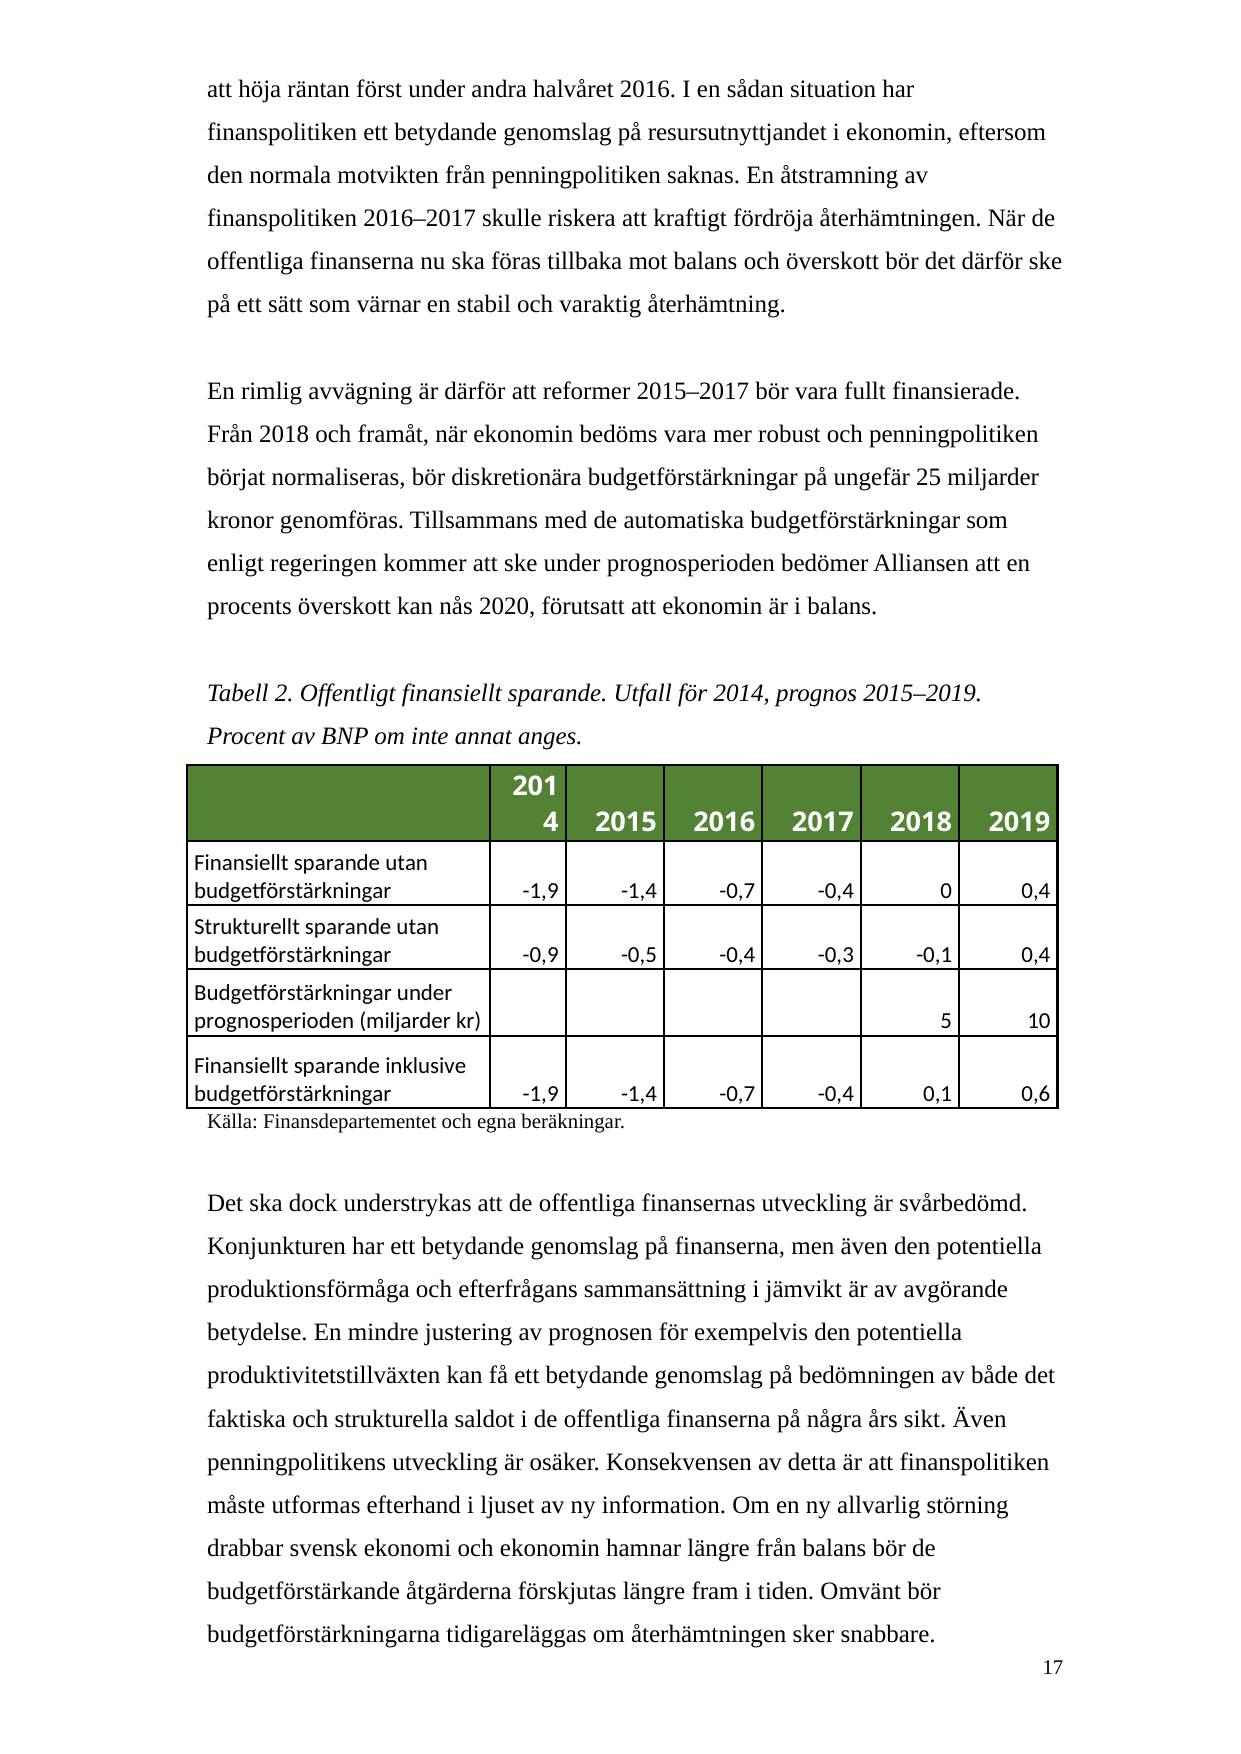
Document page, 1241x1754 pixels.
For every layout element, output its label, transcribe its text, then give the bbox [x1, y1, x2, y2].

table_cell [491, 970, 565, 1034]
table_cell -0,4 [763, 1037, 860, 1107]
table_cell Finansiellt sparande utan budgetförstärkningar [188, 842, 489, 904]
table_header 2014 [491, 766, 565, 840]
table_cell -1,4 [567, 1037, 663, 1107]
table_cell [763, 970, 860, 1034]
table_cell [567, 970, 663, 1034]
table_header 2017 [763, 766, 860, 840]
table_header 2016 [665, 766, 761, 840]
table_cell Budgetförstärkningar under prognosperioden (miljarder kr) [188, 970, 489, 1034]
table_header [188, 766, 489, 840]
table_header 2018 [862, 766, 958, 840]
table_cell -0,3 [763, 906, 860, 968]
table_cell -1,9 [491, 1037, 565, 1107]
table_cell -0,4 [763, 842, 860, 904]
text En rimlig avvägning är därför att reformer 2015–2017 bör vara fullt finansierade. Från 2018 och framåt, när ekonomin bedöms vara mer robust och penningpolitiken börjat normaliseras, bör diskretionära budgetförstärkningar på ungefär 25 miljarder kronor genomföras. Tillsammans med de automatiska budgetförstärkningar som enligt regeringen kommer att ske under prognosperioden bedömer Alliansen att en procents överskott kan nås 2020, förutsatt att ekonomin är i balans. [207, 376, 1063, 620]
table_cell Finansiellt sparande inklusive budgetförstärkningar [188, 1037, 489, 1107]
table_cell Strukturellt sparande utan budgetförstärkningar [188, 906, 489, 968]
text Källa: Finansdepartementet och egna beräkningar. [207, 1109, 1063, 1133]
table_cell 0,4 [960, 842, 1056, 904]
table_cell 0,4 [960, 906, 1056, 968]
table_cell -0,4 [665, 906, 761, 968]
table_cell -1,4 [567, 842, 663, 904]
table_cell [665, 970, 761, 1034]
table_cell 0,6 [960, 1037, 1056, 1107]
table_header 2019 [960, 766, 1056, 840]
table_cell -0,7 [665, 842, 761, 904]
table_cell -1,9 [491, 842, 565, 904]
text Tabell 2. Offentligt finansiellt sparande. Utfall för 2014, prognos 2015–2019. Procent av BNP om inte annat anges. [207, 678, 1063, 749]
table_cell 5 [862, 970, 958, 1034]
table_header 2015 [567, 766, 663, 840]
table_cell -0,9 [491, 906, 565, 968]
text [207, 74, 1063, 318]
text Det ska dock understrykas att de offentliga finansernas utveckling är svårbedömd. Konjunkturen har ett betydande genomslag på finanserna, men även den potentiella produktionsförmåga och efterfrågans sammansättning i jämvikt är av avgörande betydelse. En mindre justering av prognosen för exempelvis den potentiella produktivitetstillväxten kan få ett betydande genomslag på bedömningen av både det faktiska och strukturella saldot i de offentliga finanserna på några års sikt. Även penningpolitikens utveckling är osäker. Konsekvensen av detta är att finanspolitiken måste utformas efterhand i ljuset av ny information. Om en ny allvarlig störning drabbar svensk ekonomi och ekonomin hamnar längre från balans bör de budgetförstärkande åtgärderna förskjutas längre fram i tiden. Omvänt bör budgetförstärkningarna tidigareläggas om återhämtningen sker snabbare. [207, 1188, 1063, 1648]
table_cell -0,1 [862, 906, 958, 968]
table_cell 0,1 [862, 1037, 958, 1107]
table_cell -0,7 [665, 1037, 761, 1107]
table_cell -0,5 [567, 906, 663, 968]
table_cell 0 [862, 842, 958, 904]
table_cell 10 [960, 970, 1056, 1034]
